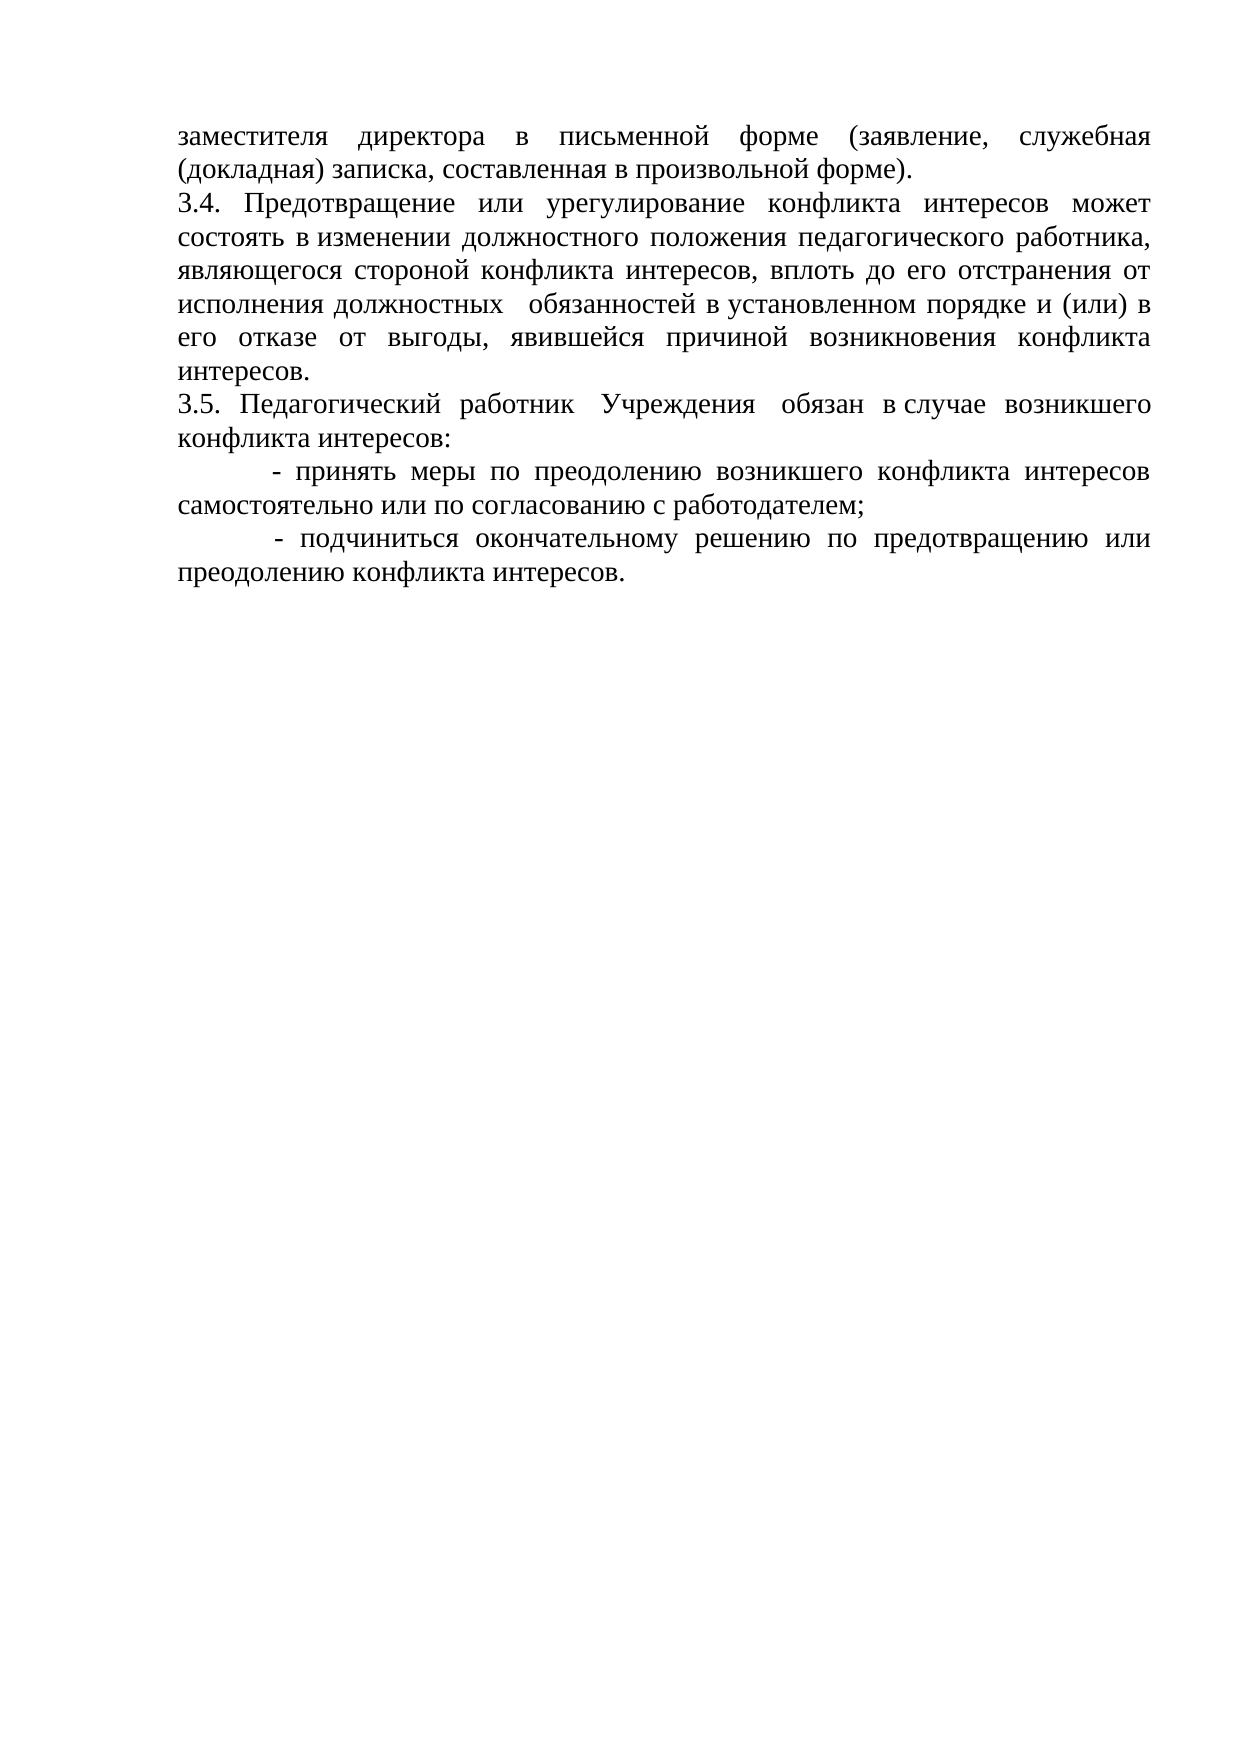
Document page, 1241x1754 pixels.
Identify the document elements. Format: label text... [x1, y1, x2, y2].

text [177, 118, 1152, 185]
text - подчиниться окончательному решению по предотвращению или преодолению конфликта интересов. [177, 521, 1152, 588]
text - принять меры по преодолению возникшего конфликта интересов самостоятельно или по согласованию с работодателем; [177, 453, 1152, 521]
text 3.4. Предотвращение или урегулирование конфликта интересов может состоять в изменении должностного положения педагогического работника, являющегося стороной конфликта интересов, вплоть до его отстранения от исполнения должностных обязанностей в установленном порядке и (или) в его отказе от выгоды, явившейся причиной возникновения конфликта интересов. [177, 185, 1152, 386]
text 3.5. Педагогический работник Учреждения обязан в случае возникшего конфликта интересов: [177, 386, 1152, 453]
